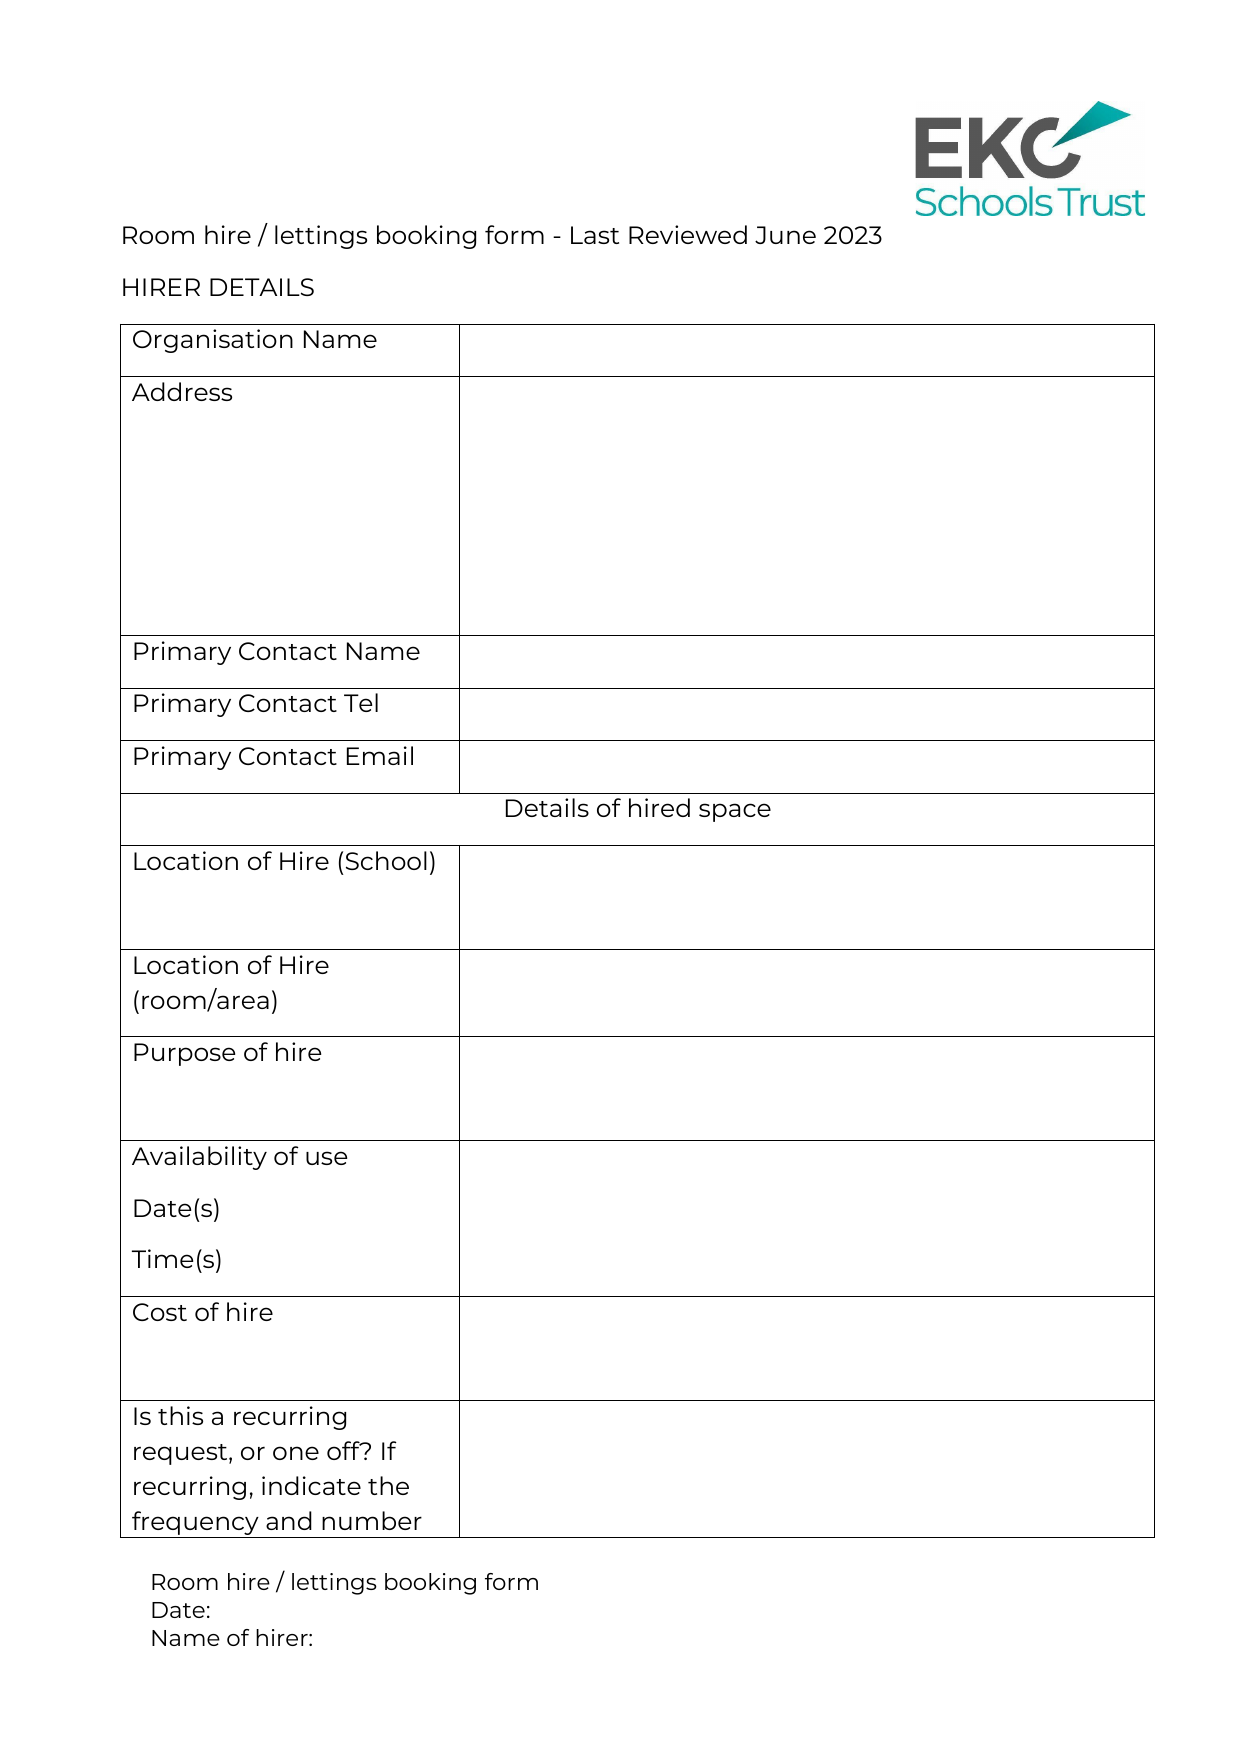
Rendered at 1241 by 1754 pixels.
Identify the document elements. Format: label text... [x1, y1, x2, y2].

table_cell Primary Contact Tel [121, 689, 459, 740]
table_cell [460, 636, 1154, 688]
table_cell Primary Contact Name [121, 636, 459, 688]
text HIRER DETAILS [120, 272, 1122, 302]
table_cell [460, 1037, 1154, 1140]
table_cell Location of Hire (room/area) [121, 950, 459, 1036]
table_cell Purpose of hire [121, 1037, 459, 1140]
picture [915, 101, 1146, 216]
table_cell [460, 846, 1154, 949]
table_cell [460, 950, 1154, 1036]
table_cell Cost of hire [121, 1297, 459, 1400]
table_cell [460, 1401, 1154, 1537]
table_cell Location of Hire (School) [121, 846, 459, 949]
table_cell [460, 1297, 1154, 1400]
table_cell [460, 689, 1154, 740]
table_cell [460, 741, 1154, 793]
text Room hire / lettings booking form - Last Reviewed June 2023 [120, 130, 1122, 251]
table_cell Address [121, 377, 459, 635]
table_header [460, 325, 1154, 376]
table_cell [460, 1141, 1154, 1296]
table_cell [460, 377, 1154, 635]
table_cell Primary Contact Email [121, 741, 459, 793]
table_cell Is this a recurring request, or one off? If recurring, indicate the frequency and number of occurrences (e.g. weekly, 10 weeks) [121, 1401, 459, 1537]
table_header Organisation Name [121, 325, 459, 376]
table_cell Details of hired space [121, 794, 1154, 845]
table_cell Availability of use Date(s) Time(s) [121, 1141, 459, 1296]
